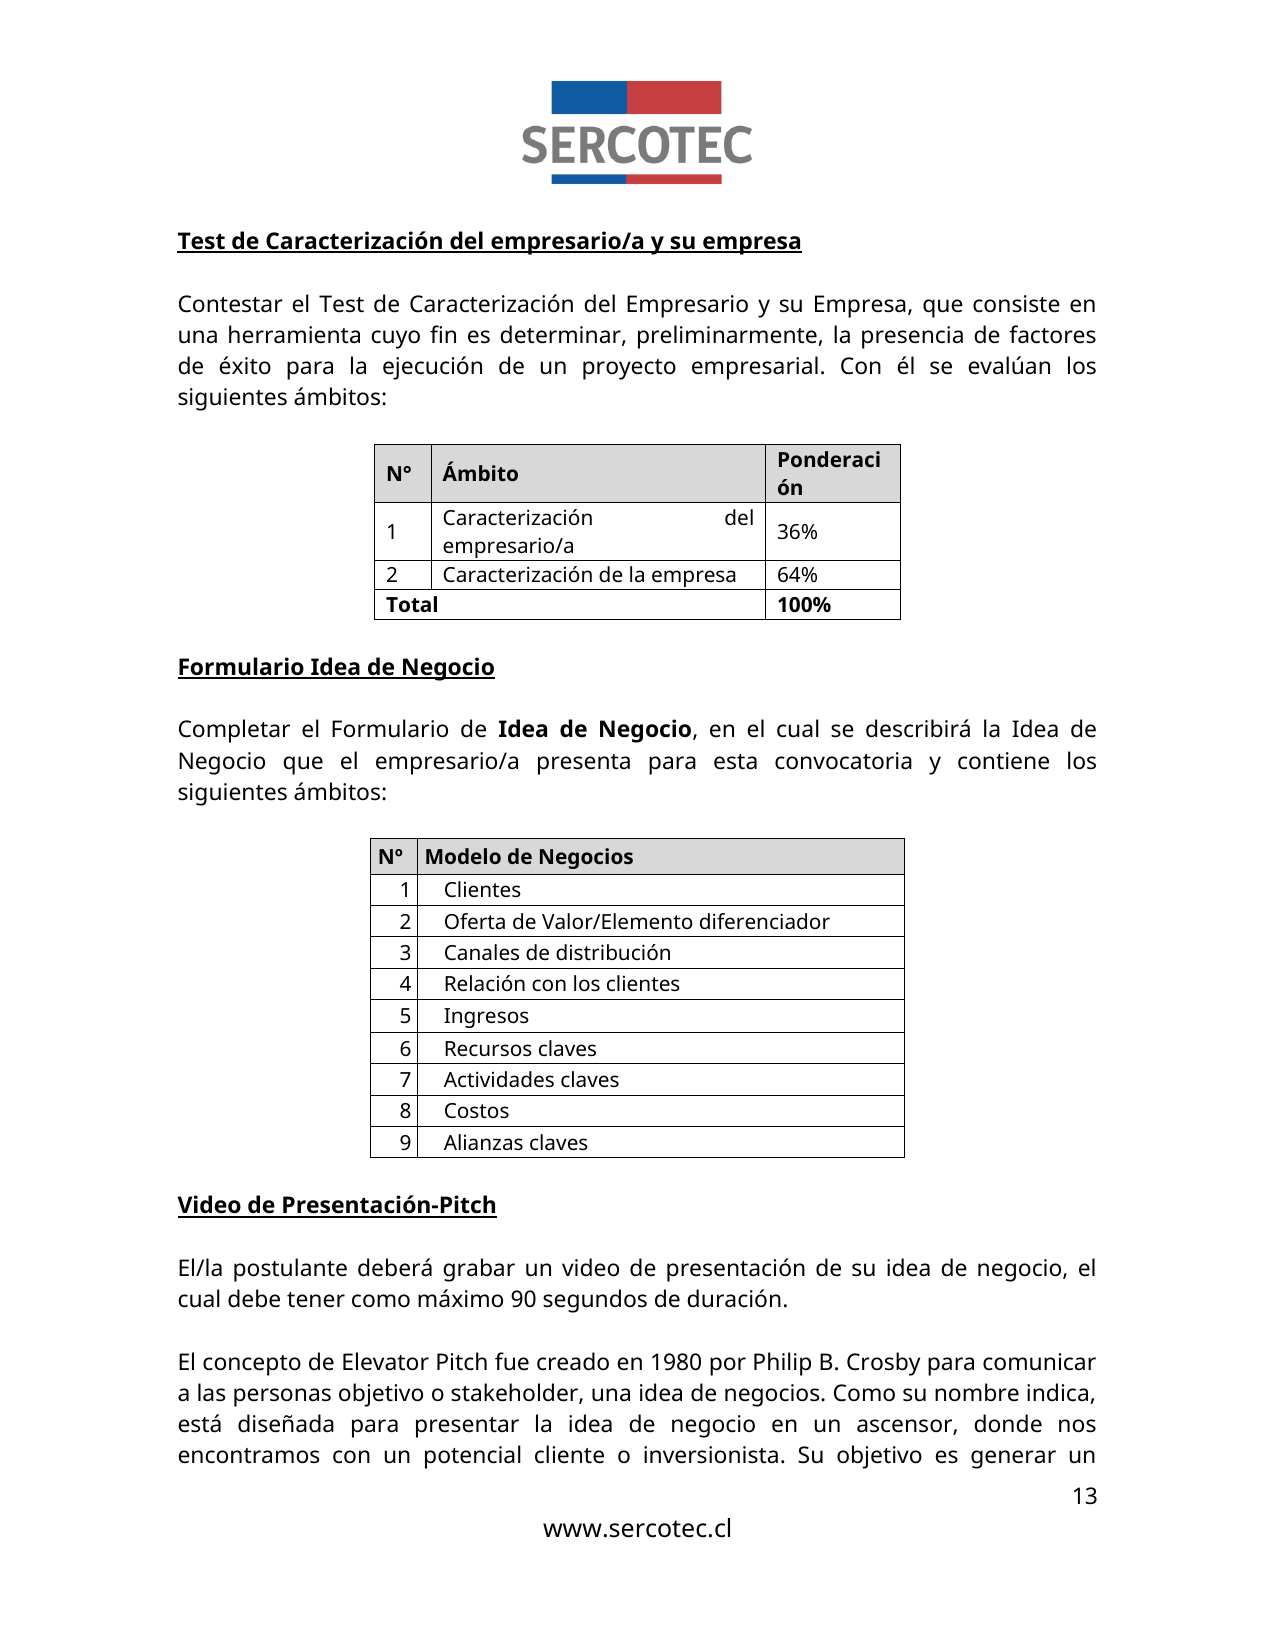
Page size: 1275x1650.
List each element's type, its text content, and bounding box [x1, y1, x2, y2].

text El/la postulante deberá grabar un video de presentación de su idea de negocio, el cual debe tener como máximo 90 segundos de duración. [177, 1252, 1098, 1314]
table_cell Relación con los clientes [418, 969, 904, 999]
table_cell 3 [371, 937, 417, 967]
text Contestar el Test de Caracterización del Empresario y su Empresa, que consiste en una herramienta cuyo fin es determinar, preliminarmente, la presencia de factores de éxito para la ejecución de un proyecto empresarial. Con él se evalúan los siguientes ámbitos: [177, 287, 1098, 412]
table_cell Clientes [418, 875, 904, 905]
table_cell Recursos claves [418, 1033, 904, 1063]
table_cell 1 [375, 503, 431, 559]
text Completar el Formulario de Idea de Negocio, en el cual se describirá la Idea de Negocio que el empresario/a presenta para esta convocatoria y contiene los siguientes ámbitos: [177, 713, 1098, 807]
table_cell 1 [371, 875, 417, 905]
picture [512, 73, 763, 194]
table_header N° [375, 445, 431, 502]
table_cell 6 [371, 1033, 417, 1063]
table_cell Canales de distribución [418, 937, 904, 967]
table_cell Caracterización de la empresa [432, 561, 765, 589]
table_header Modelo de Negocios [418, 839, 904, 874]
text Test de Caracterización del empresario/a y su empresa [177, 225, 1098, 256]
table_cell Alianzas claves [418, 1127, 904, 1157]
table_cell Ingresos [418, 1000, 904, 1032]
text Video de Presentación-Pitch [177, 1189, 1098, 1221]
table_cell 5 [371, 1000, 417, 1032]
table_cell Caracterización del empresario/a [432, 503, 765, 559]
table_cell Total [375, 590, 765, 618]
table_cell 8 [371, 1096, 417, 1126]
table_cell 7 [371, 1064, 417, 1094]
table_cell Costos [418, 1096, 904, 1126]
table_cell Oferta de Valor/Elemento diferenciador [418, 906, 904, 936]
text Formulario Idea de Negocio [177, 651, 1098, 682]
table_cell 64% [766, 561, 900, 589]
table_header Ponderación [766, 445, 900, 502]
table_cell 2 [371, 906, 417, 936]
table_header Nº [371, 839, 417, 874]
table_cell 2 [375, 561, 431, 589]
table_header Ámbito [432, 445, 765, 502]
table_cell 9 [371, 1127, 417, 1157]
table_cell 36% [766, 503, 900, 559]
table_cell 4 [371, 969, 417, 999]
table_cell 100% [766, 590, 900, 618]
table_cell Actividades claves [418, 1064, 904, 1094]
